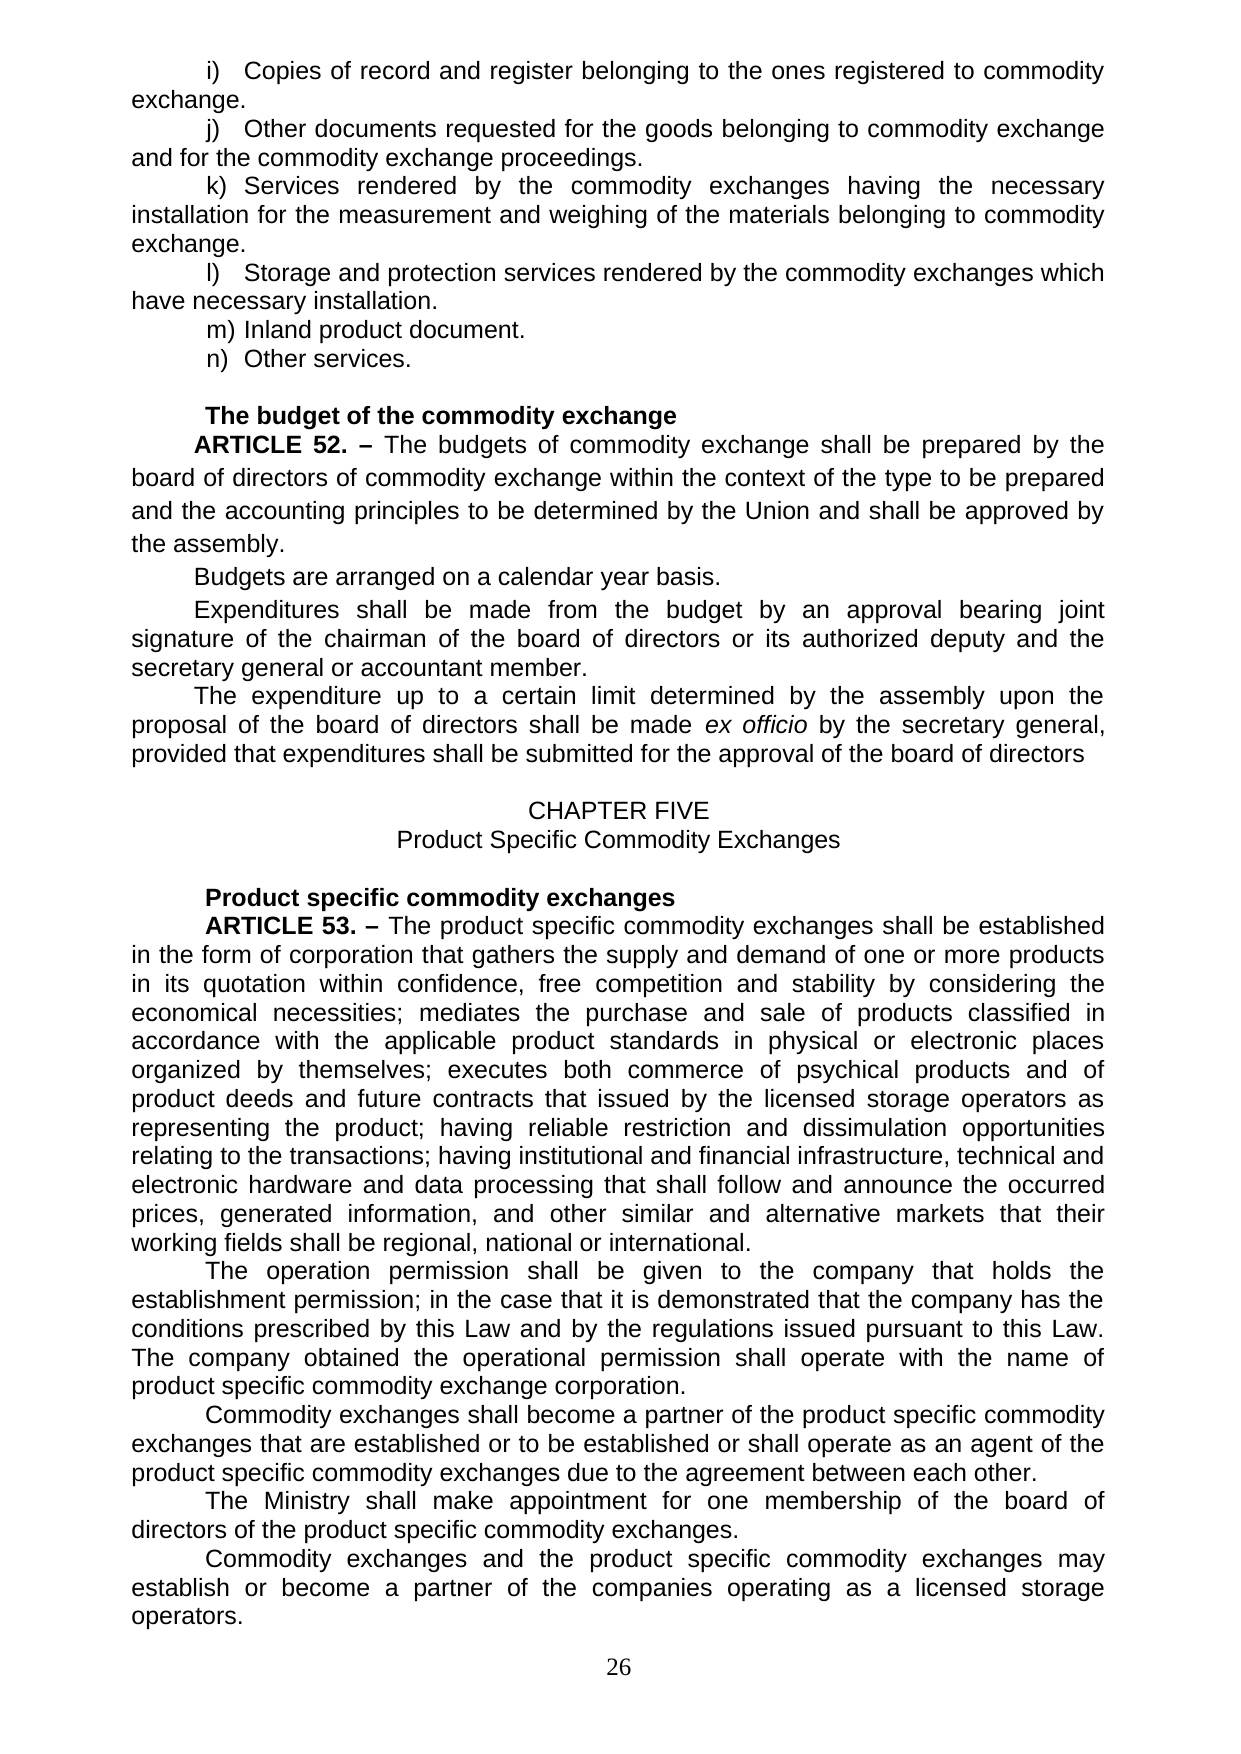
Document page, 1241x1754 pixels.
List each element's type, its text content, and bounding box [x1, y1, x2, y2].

list Services rendered by the commodity exchanges having the necessary installation for the measurement and weighing of the materials belonging to commodity exchange. [131, 171, 1106, 257]
text ARTICLE 53. – The product specific commodity exchanges shall be established in the form of corporation that gathers the supply and demand of one or more products in its quotation within confidence, free competition and stability by considering the economical necessities; mediates the purchase and sale of products classified in accordance with the applicable product standards in physical or electronic places organized by themselves; executes both commerce of psychical products and of product deeds and future contracts that issued by the licensed storage operators as representing the product; having reliable restriction and dissimulation opportunities relating to the transactions; having institutional and financial infrastructure, technical and electronic hardware and data processing that shall follow and announce the occurred prices, generated information, and other similar and alternative markets that their working fields shall be regional, national or international. [131, 911, 1106, 1256]
text Commodity exchanges and the product specific commodity exchanges may establish or become a partner of the companies operating as a licensed storage operators. [131, 1544, 1106, 1630]
list Copies of record and register belonging to the ones registered to commodity exchange. [131, 56, 1106, 114]
text ARTICLE 52. – The budgets of commodity exchange shall be prepared by the board of directors of commodity exchange within the context of the type to be prepared and the accounting principles to be determined by the Union and shall be approved by the assembly. [131, 430, 1106, 558]
text Budgets are arranged on a calendar year basis. [131, 562, 1106, 591]
subtitle CHAPTER FIVE [131, 796, 1106, 825]
list Storage and protection services rendered by the commodity exchanges which have necessary installation. [131, 257, 1106, 315]
text Product specific commodity exchanges [131, 883, 1106, 911]
text The expenditure up to a certain limit determined by the assembly upon the proposal of the board of directors shall be made ex officio by the secretary general, provided that expenditures shall be submitted for the approval of the board of directors [131, 681, 1106, 768]
text The operation permission shall be given to the company that holds the establishment permission; in the case that it is demonstrated that the company has the conditions prescribed by this Law and by the regulations issued pursuant to this Law. The company obtained the operational permission shall operate with the name of product specific commodity exchange corporation. [131, 1256, 1106, 1400]
text Product Specific Commodity Exchanges [131, 825, 1106, 854]
text The Ministry shall make appointment for one membership of the board of directors of the product specific commodity exchanges. [131, 1486, 1106, 1544]
subtitle The budget of the commodity exchange [131, 401, 1106, 430]
list Inland product document. [131, 315, 1106, 344]
text Expenditures shall be made from the budget by an approval bearing joint signature of the chairman of the board of directors or its authorized deputy and the secretary general or accountant member. [131, 595, 1106, 681]
text Commodity exchanges shall become a partner of the product specific commodity exchanges that are established or to be established or shall operate as an agent of the product specific commodity exchanges due to the agreement between each other. [131, 1400, 1106, 1486]
list Other documents requested for the goods belonging to commodity exchange and for the commodity exchange proceedings. [131, 114, 1106, 171]
list Other services. [131, 344, 1106, 372]
